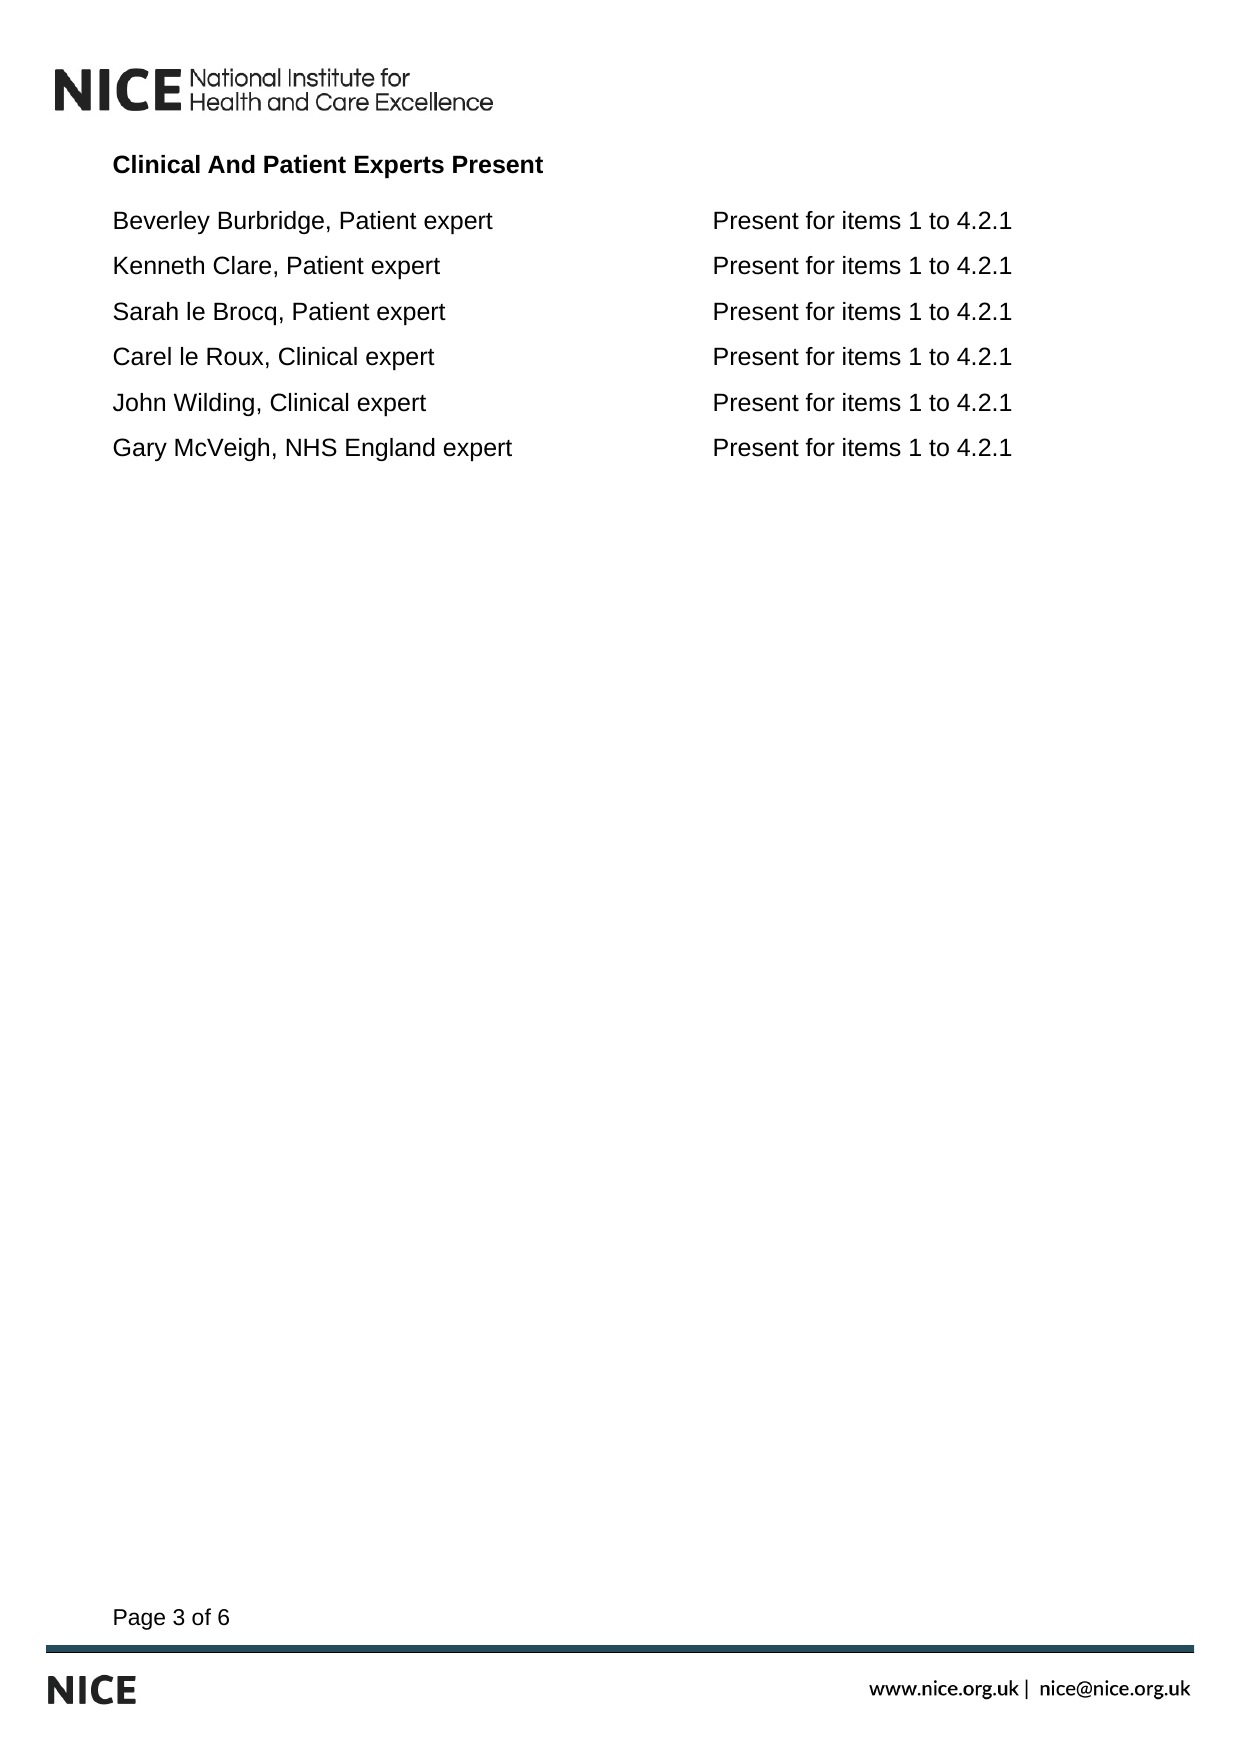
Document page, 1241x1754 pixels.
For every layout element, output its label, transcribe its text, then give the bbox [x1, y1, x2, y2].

text Sarah le Brocq, Patient expert Present for items 1 to 4.2.1 [112, 297, 1128, 325]
text Carel le Roux, Clinical expert Present for items 1 to 4.2.1 [112, 342, 1128, 371]
picture [32, 47, 511, 128]
text John Wilding, Clinical expert Present for items 1 to 4.2.1 [112, 388, 1128, 416]
picture [46, 1645, 1195, 1729]
subtitle Clinical And Patient Experts Present [112, 150, 1128, 179]
text Kenneth Clare, Patient expert Present for items 1 to 4.2.1 [112, 251, 1128, 280]
text Gary McVeigh, NHS England expert Present for items 1 to 4.2.1 [112, 433, 1128, 462]
text Beverley Burbridge, Patient expert Present for items 1 to 4.2.1 [112, 206, 1128, 234]
